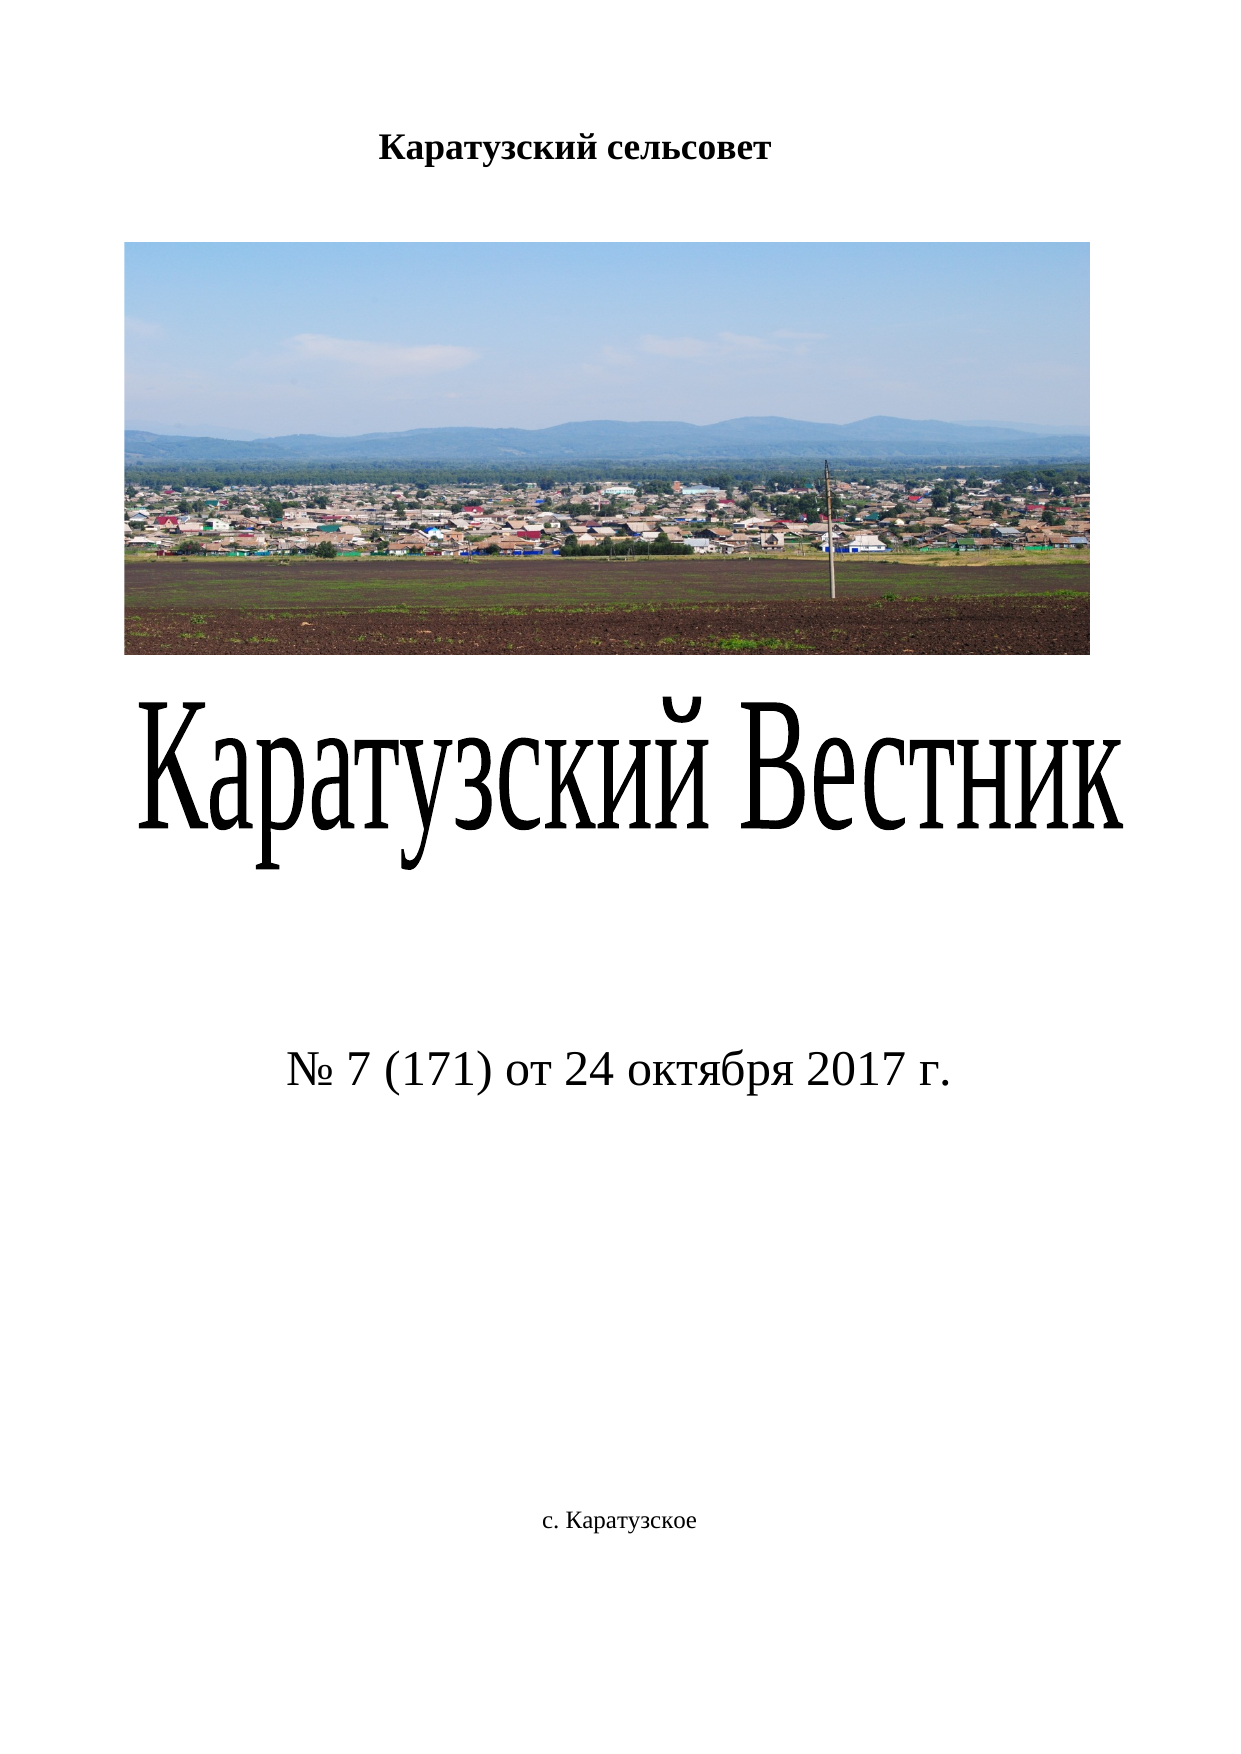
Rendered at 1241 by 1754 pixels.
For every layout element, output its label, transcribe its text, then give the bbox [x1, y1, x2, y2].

picture [124, 242, 1090, 655]
text с. Каратузское [120, 1505, 1118, 1534]
text Каратузский сельсовет [32, 124, 1118, 167]
text № 7 (171) от 24 октября 2017 г. [120, 1039, 1118, 1096]
